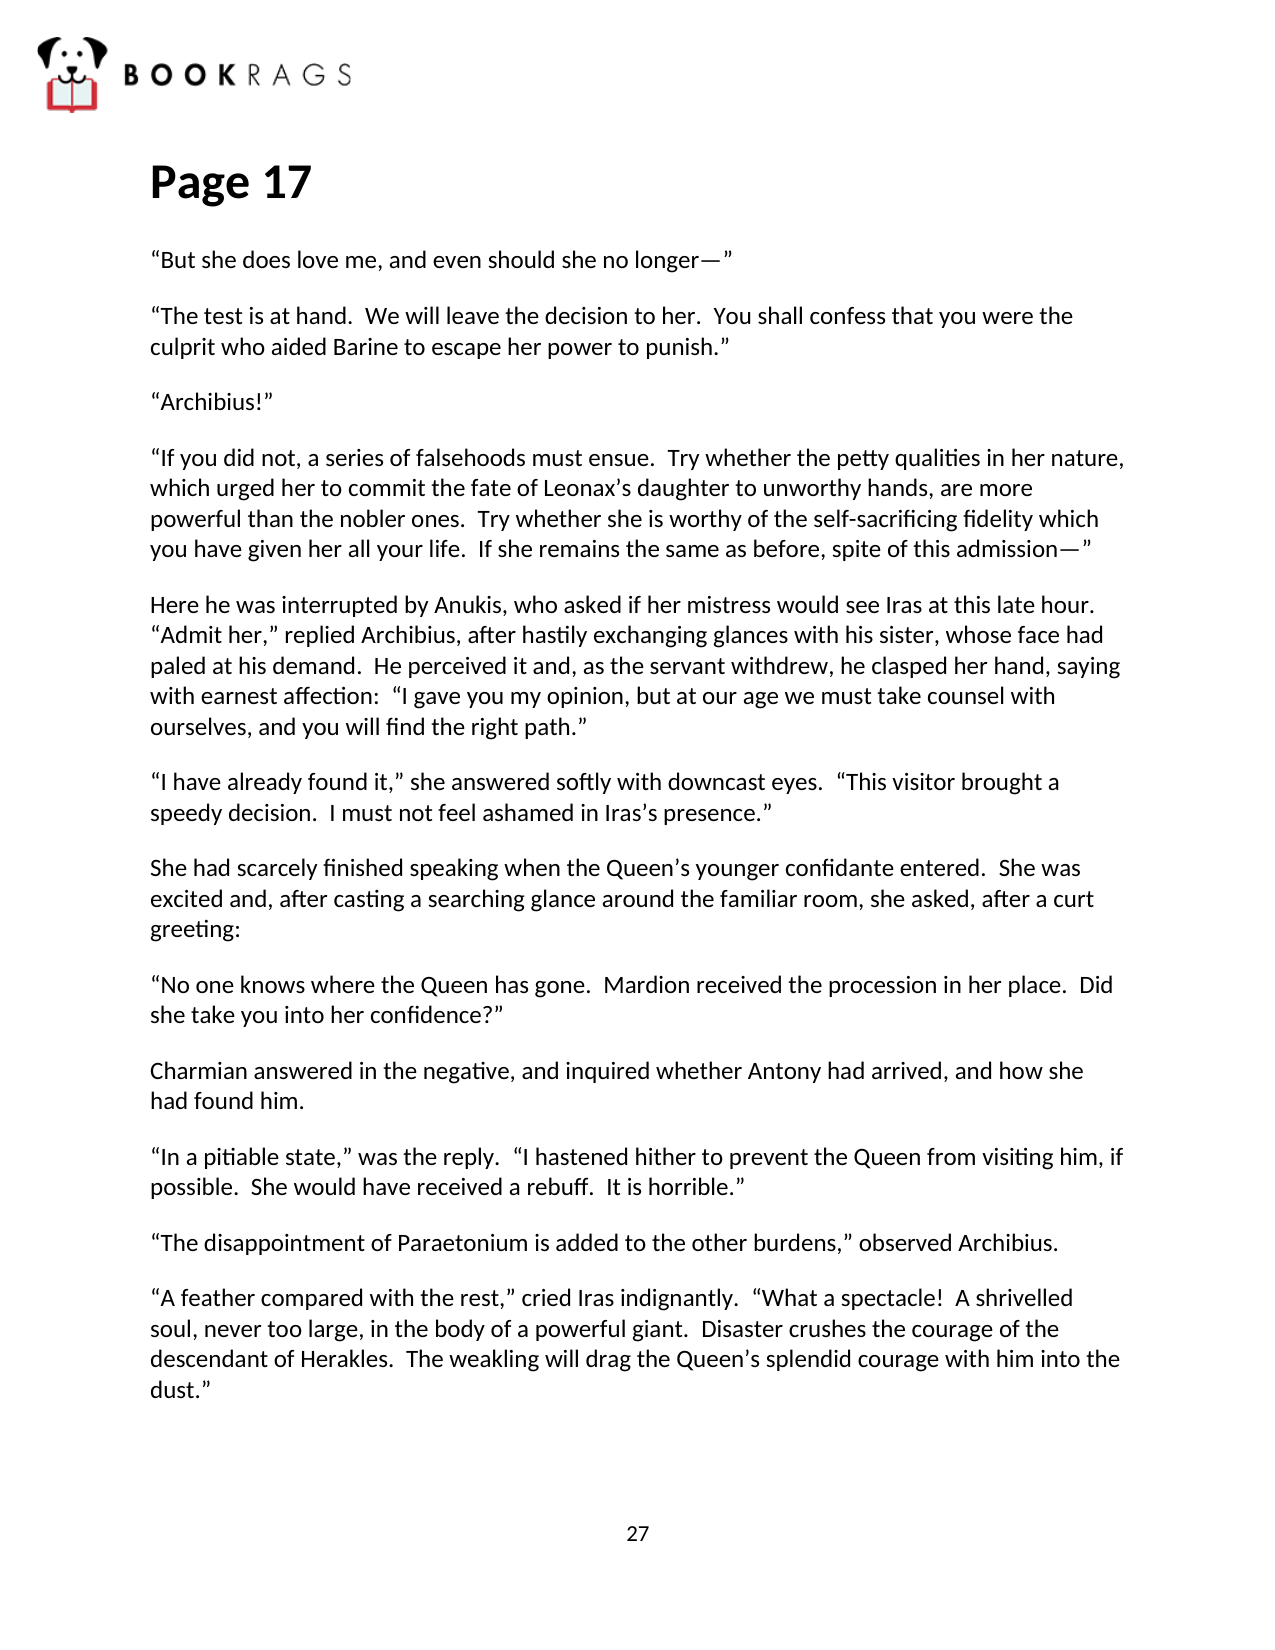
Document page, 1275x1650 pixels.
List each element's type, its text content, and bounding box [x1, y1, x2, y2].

text Here he was interrupted by Anukis, who asked if her mistress would see Iras at this late hour. “Admit her,” replied Archibius, after hastily exchanging glances with his sister, whose face had paled at his demand. He perceived it and, as the servant withdrew, he clasped her hand, saying with earnest affection: “I gave you my opinion, but at our age we must take counsel with ourselves, and you will find the right path.” [150, 589, 1125, 741]
text “I have already found it,” she answered softly with downcast eyes. “This visitor brought a speedy decision. I must not feel ashamed in Iras’s presence.” [150, 766, 1125, 827]
text Page 17 [150, 150, 1125, 211]
text She had scarcely finished speaking when the Queen’s younger confidante entered. She was excited and, after casting a searching glance around the familiar room, she asked, after a curt greeting: [150, 852, 1125, 944]
text Charmian answered in the negative, and inquired whether Antony had arrived, and how she had found him. [150, 1055, 1125, 1116]
text “In a pitiable state,” was the reply. “I hastened hither to prevent the Queen from visiting him, if possible. She would have received a rebuff. It is horrible.” [150, 1141, 1125, 1202]
text “But she does love me, and even should she no longer—­” [150, 244, 1125, 275]
picture [37, 37, 351, 113]
text “The disappointment of Paraetonium is added to the other burdens,” observed Archibius. [150, 1227, 1125, 1258]
text “The test is at hand. We will leave the decision to her. You shall confess that you were the culprit who aided Barine to escape her power to punish.” [150, 300, 1125, 361]
text “A feather compared with the rest,” cried Iras indignantly. “What a spectacle! A shrivelled soul, never too large, in the body of a powerful giant. Disaster crushes the courage of the descendant of Herakles. The weakling will drag the Queen’s splendid courage with him into the dust.” [150, 1283, 1125, 1405]
text “Archibius!” [150, 386, 1125, 417]
text “If you did not, a series of falsehoods must ensue. Try whether the petty qualities in her nature, which urged her to commit the fate of Leonax’s daughter to unworthy hands, are more powerful than the nobler ones. Try whether she is worthy of the self-sacrificing fidelity which you have given her all your life. If she remains the same as before, spite of this admission—­” [150, 442, 1125, 564]
text “No one knows where the Queen has gone. Mardion received the procession in her place. Did she take you into her confidence?” [150, 969, 1125, 1030]
